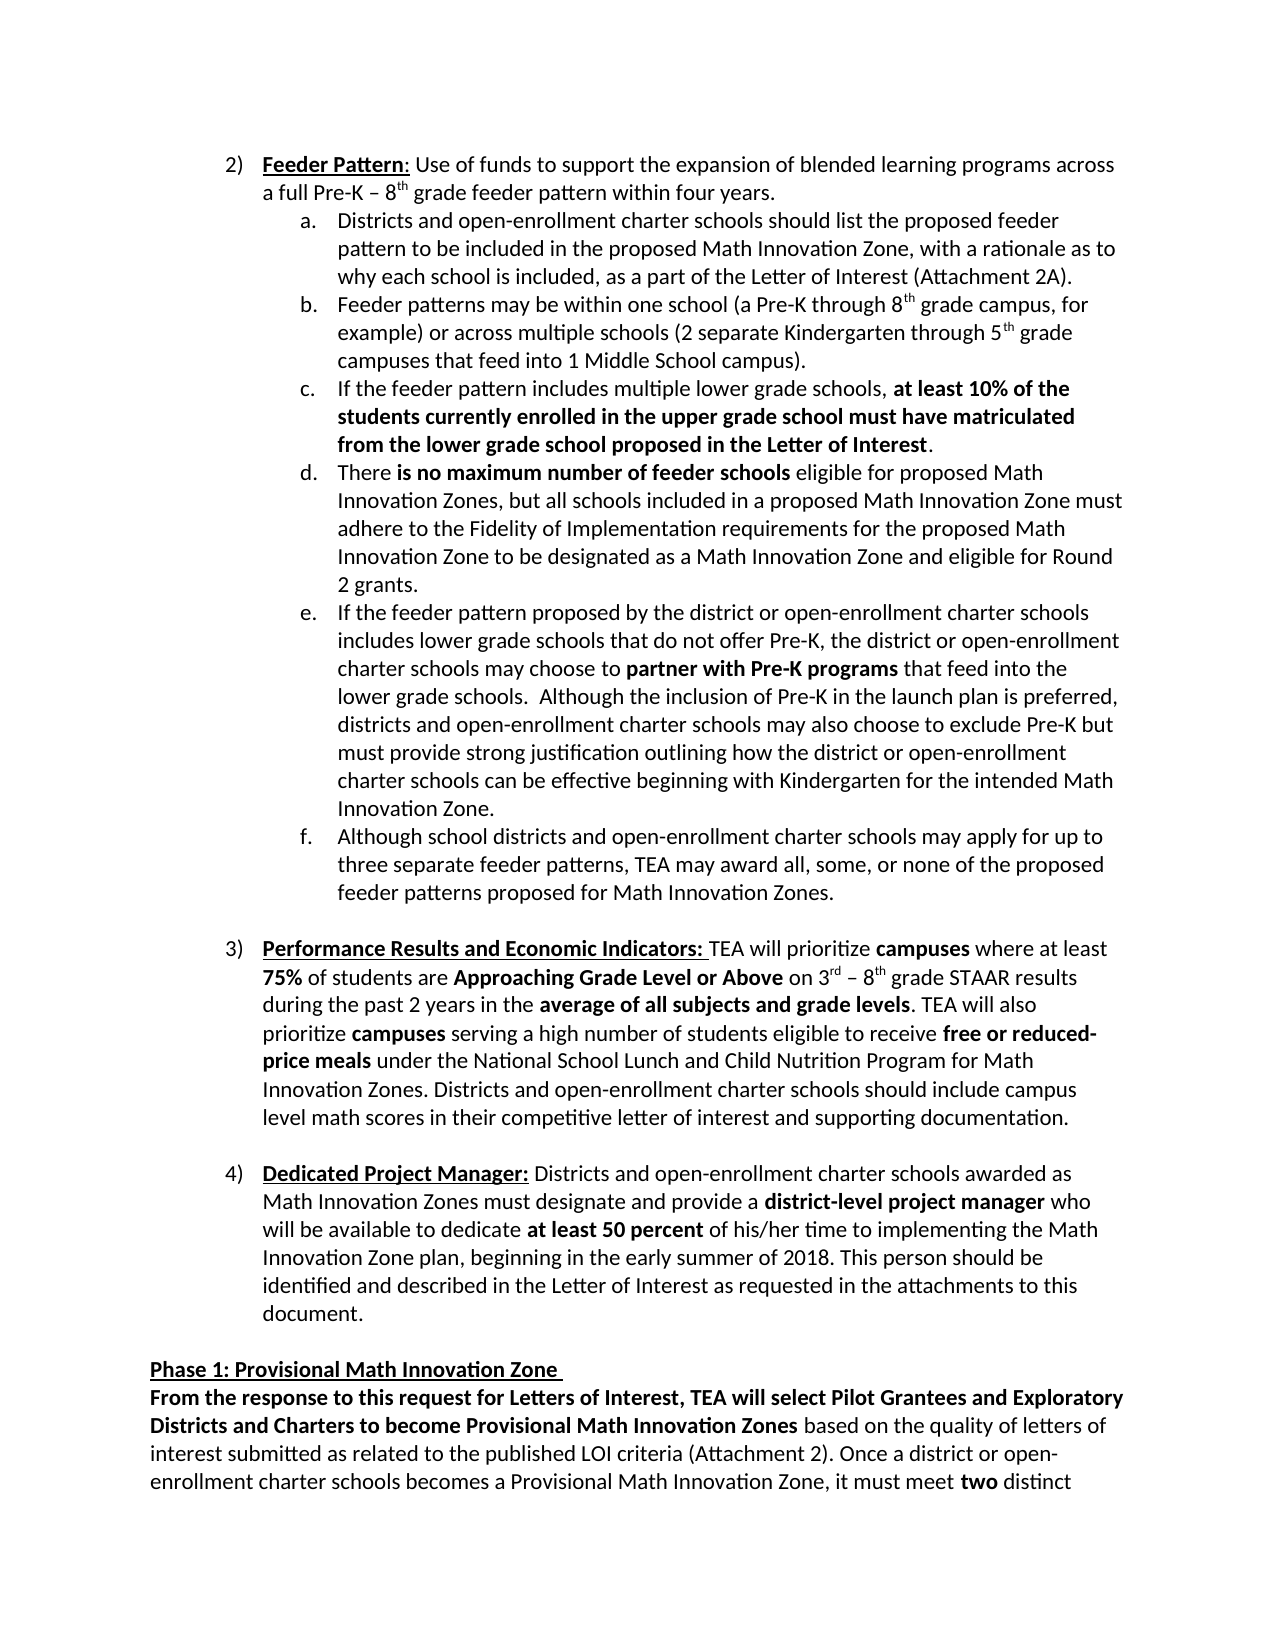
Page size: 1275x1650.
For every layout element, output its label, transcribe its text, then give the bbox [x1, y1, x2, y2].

subtitle Phase 1: Provisional Math Innovation Zone [150, 1355, 1125, 1383]
list Although school districts and open-enrollment charter schools may apply for up to three separate feeder patterns, TEA may award all, some, or none of the proposed feeder patterns proposed for Math Innovation Zones. [300, 822, 1125, 907]
list If the feeder pattern includes multiple lower grade schools, at least 10% of the students currently enrolled in the upper grade school must have matriculated from the lower grade school proposed in the Letter of Interest. [300, 374, 1125, 458]
list Feeder Pattern: Use of funds to support the expansion of blended learning programs across a full Pre-K – 8th grade feeder pattern within four years. [225, 150, 1125, 206]
list Dedicated Project Manager: Districts and open-enrollment charter schools awarded as Math Innovation Zones must designate and provide a district-level project manager who will be available to dedicate at least 50 percent of his/her time to implementing the Math Innovation Zone plan, beginning in the early summer of 2018. This person should be identified and described in the Letter of Interest as requested in the attachments to this document. [225, 1159, 1125, 1327]
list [150, 1383, 1125, 1495]
list If the feeder pattern proposed by the district or open-enrollment charter schools includes lower grade schools that do not offer Pre-K, the district or open-enrollment charter schools may choose to partner with Pre-K programs that feed into the lower grade schools. Although the inclusion of Pre-K in the launch plan is preferred, districts and open-enrollment charter schools may also choose to exclude Pre-K but must provide strong justification outlining how the district or open-enrollment charter schools can be effective beginning with Kindergarten for the intended Math Innovation Zone. [300, 598, 1125, 822]
list Districts and open-enrollment charter schools should list the proposed feeder pattern to be included in the proposed Math Innovation Zone, with a rationale as to why each school is included, as a part of the Letter of Interest (Attachment 2A). [300, 206, 1125, 290]
list Performance Results and Economic Indicators: TEA will prioritize campuses where at least 75% of students are Approaching Grade Level or Above on 3rd – 8th grade STAAR results during the past 2 years in the average of all subjects and grade levels. TEA will also prioritize campuses serving a high number of students eligible to receive free or reduced-price meals under the National School Lunch and Child Nutrition Program for Math Innovation Zones. Districts and open-enrollment charter schools should include campus level math scores in their competitive letter of interest and supporting documentation. [225, 934, 1125, 1131]
list There is no maximum number of feeder schools eligible for proposed Math Innovation Zones, but all schools included in a proposed Math Innovation Zone must adhere to the Fidelity of Implementation requirements for the proposed Math Innovation Zone to be designated as a Math Innovation Zone and eligible for Round 2 grants. [300, 458, 1125, 598]
list Feeder patterns may be within one school (a Pre-K through 8th grade campus, for example) or across multiple schools (2 separate Kindergarten through 5th grade campuses that feed into 1 Middle School campus). [300, 290, 1125, 374]
